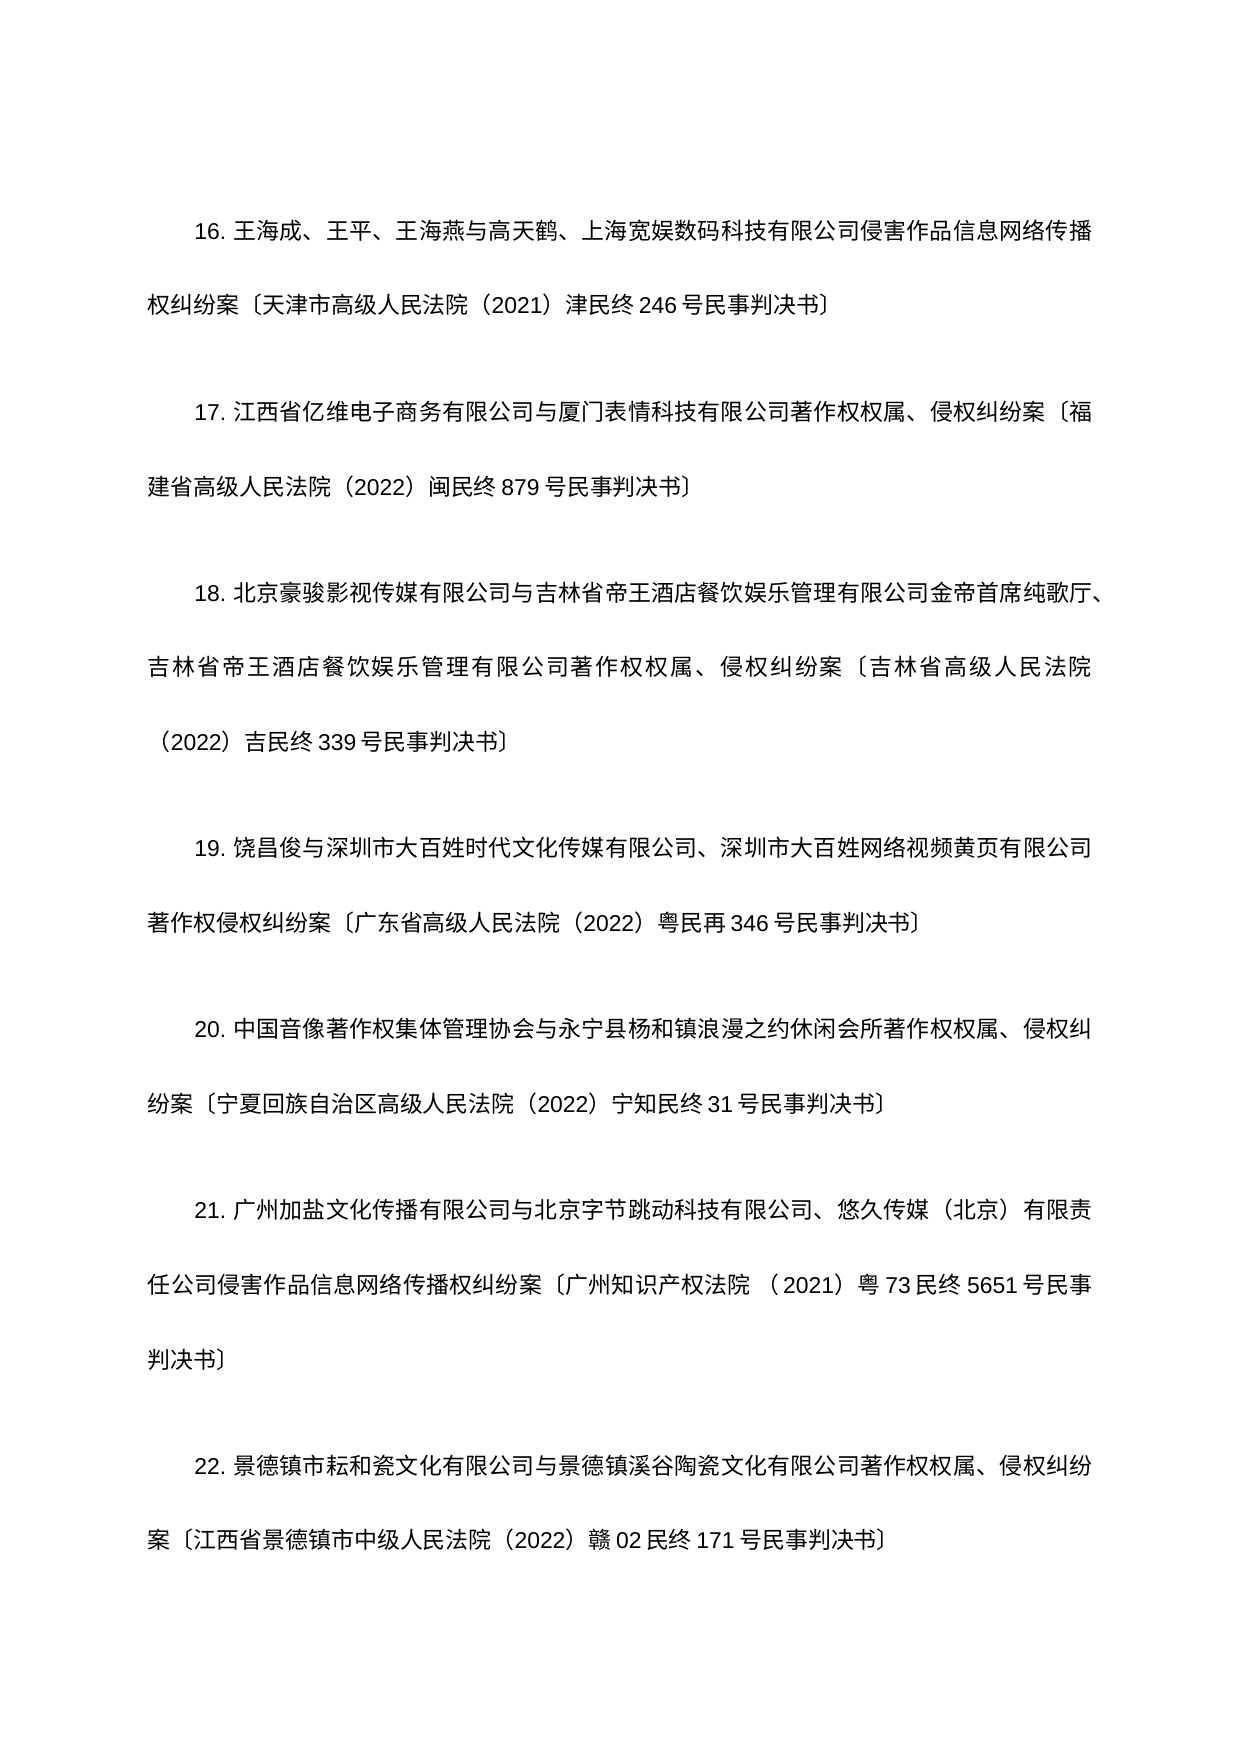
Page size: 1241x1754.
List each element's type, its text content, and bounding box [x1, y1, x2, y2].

text 18. 北京豪骏影视传媒有限公司与吉林省帝王酒店餐饮娱乐管理有限公司金帝首席纯歌厅、吉林省帝王酒店餐饮娱乐管理有限公司著作权权属、侵权纠纷案〔吉林省高级人民法院（2022）吉民终339号民事判决书〕 [148, 559, 1092, 773]
text 17. 江西省亿维电子商务有限公司与厦门表情科技有限公司著作权权属、侵权纠纷案〔福建省高级人民法院（2022）闽民终879号民事判决书〕 [148, 378, 1092, 517]
text 19. 饶昌俊与深圳市大百姓时代文化传媒有限公司、深圳市大百姓网络视频黄页有限公司著作权侵权纠纷案〔广东省高级人民法院（2022）粤民再346号民事判决书〕 [148, 814, 1092, 954]
text 22. 景德镇市耘和瓷文化有限公司与景德镇溪谷陶瓷文化有限公司著作权权属、侵权纠纷案〔江西省景德镇市中级人民法院（2022）赣02民终171号民事判决书〕 [148, 1432, 1092, 1572]
text 20. 中国音像著作权集体管理协会与永宁县杨和镇浪漫之约休闲会所著作权权属、侵权纠纷案〔宁夏回族自治区高级人民法院（2022）宁知民终31号民事判决书〕 [148, 995, 1092, 1135]
text 21. 广州加盐文化传播有限公司与北京字节跳动科技有限公司、悠久传媒（北京）有限责任公司侵害作品信息网络传播权纠纷案〔广州知识产权法院 （2021）粤73民终5651号民事判决书〕 [148, 1176, 1092, 1391]
text 16. 王海成、王平、王海燕与高天鹤、上海宽娱数码科技有限公司侵害作品信息网络传播权纠纷案〔天津市高级人民法院（2021）津民终246号民事判决书〕 [148, 197, 1092, 337]
